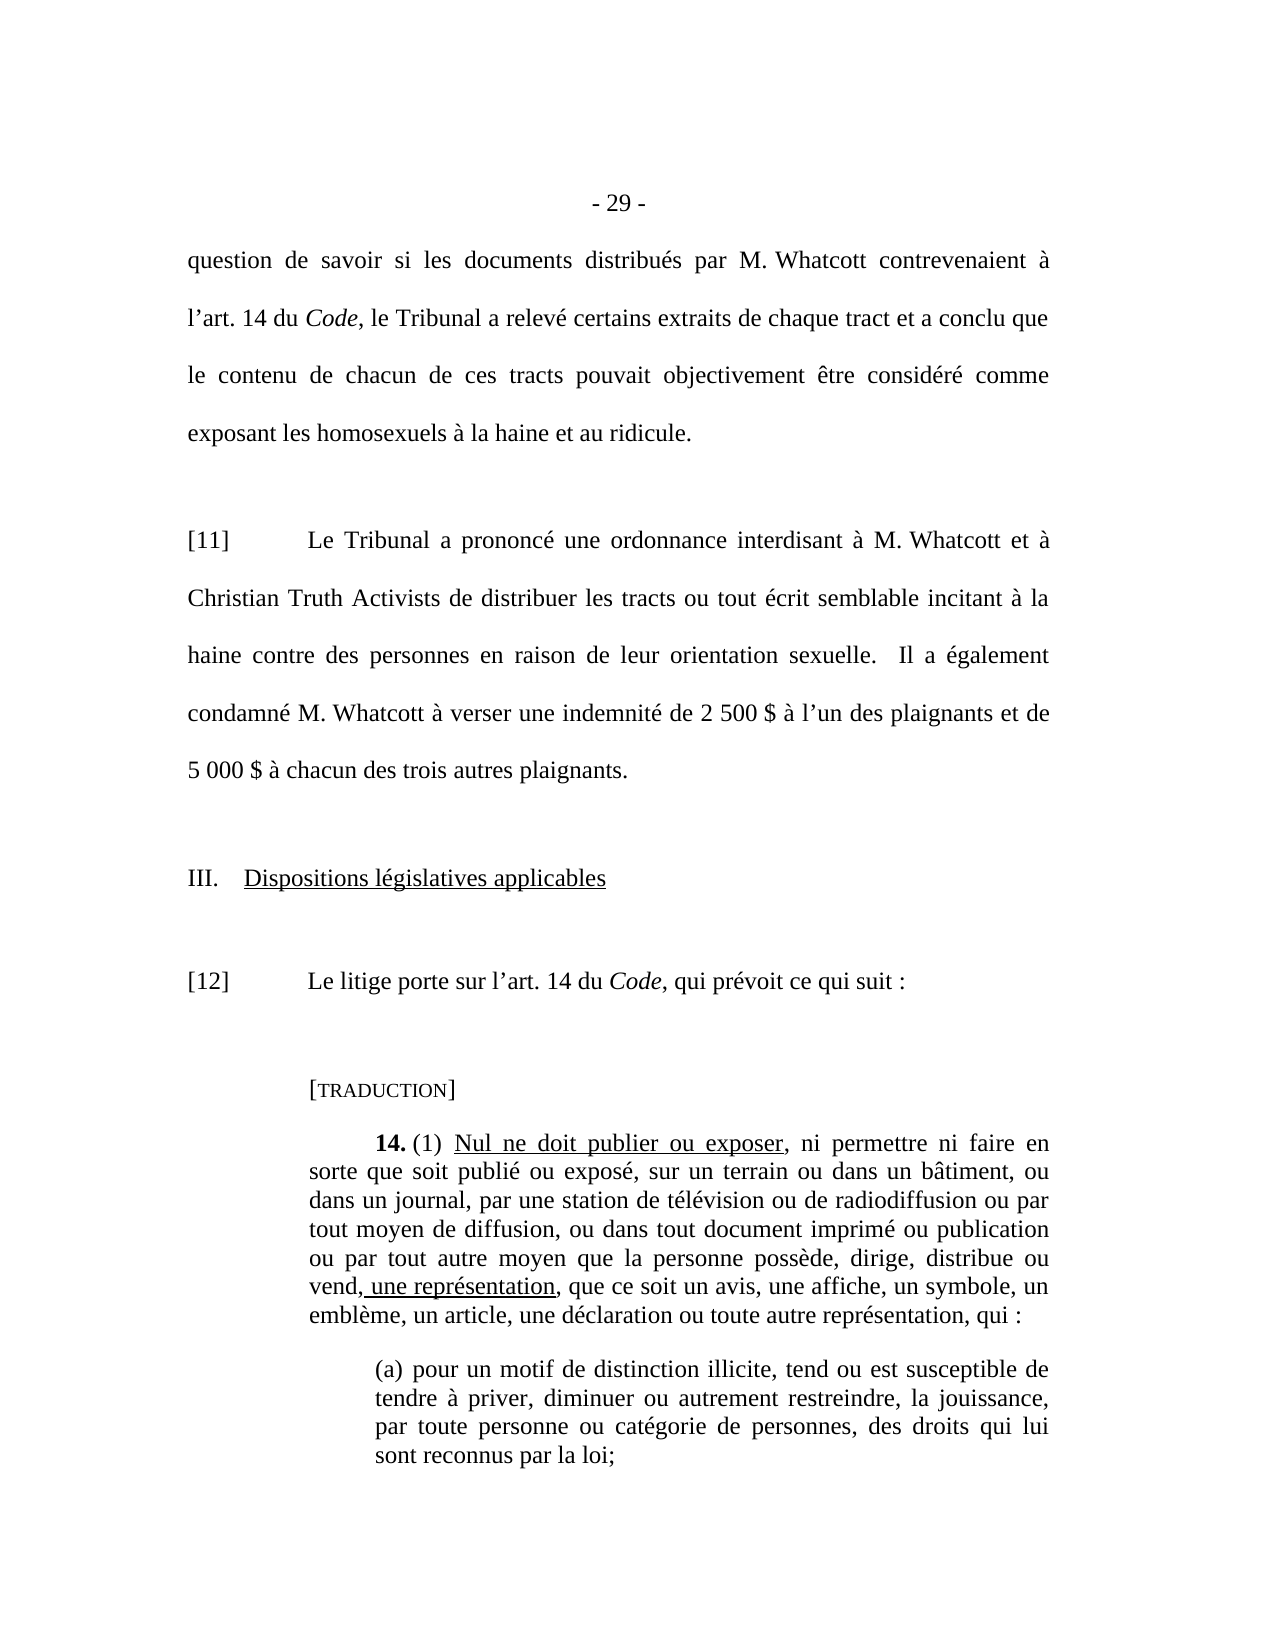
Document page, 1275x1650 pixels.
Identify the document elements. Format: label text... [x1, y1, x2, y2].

title III. Dispositions législatives applicables [187, 863, 1050, 891]
text 14. (1) Nul ne doit publier ou exposer, ni permettre ni faire en sorte que soit publié ou exposé, sur un terrain ou dans un bâtiment, ou dans un journal, par une station de télévision ou de radiodiffusion ou par tout moyen de diffusion, ou dans tout document imprimé ou publication ou par tout autre moyen que la personne possède, dirige, distribue ou vend, une représentation, que ce soit un avis, une affiche, un symbole, un emblème, un article, une déclaration ou toute autre représentation, qui : [187, 1128, 1050, 1329]
text Le Tribunal a prononcé une ordonnance interdisant à M. Whatcott et à Christian Truth Activists de distribuer les tracts ou tout écrit semblable incitant à la haine contre des personnes en raison de leur orientation sexuelle. Il a également condamné M. Whatcott à verser une indemnité de 2 500 $ à l’un des plaignants et de 5 000 $ à chacun des trois autres plaignants. [187, 525, 1050, 784]
text Le litige porte sur l’art. 14 du Code, qui prévoit ce qui suit : [187, 966, 1050, 995]
text [traduction] [187, 1074, 1050, 1103]
text (a) pour un motif de distinction illicite, tend ou est susceptible de tendre à priver, diminuer ou autrement restreindre, la jouissance, par toute personne ou catégorie de personnes, des droits qui lui sont reconnus par la loi; [187, 1354, 1050, 1469]
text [187, 245, 1050, 446]
